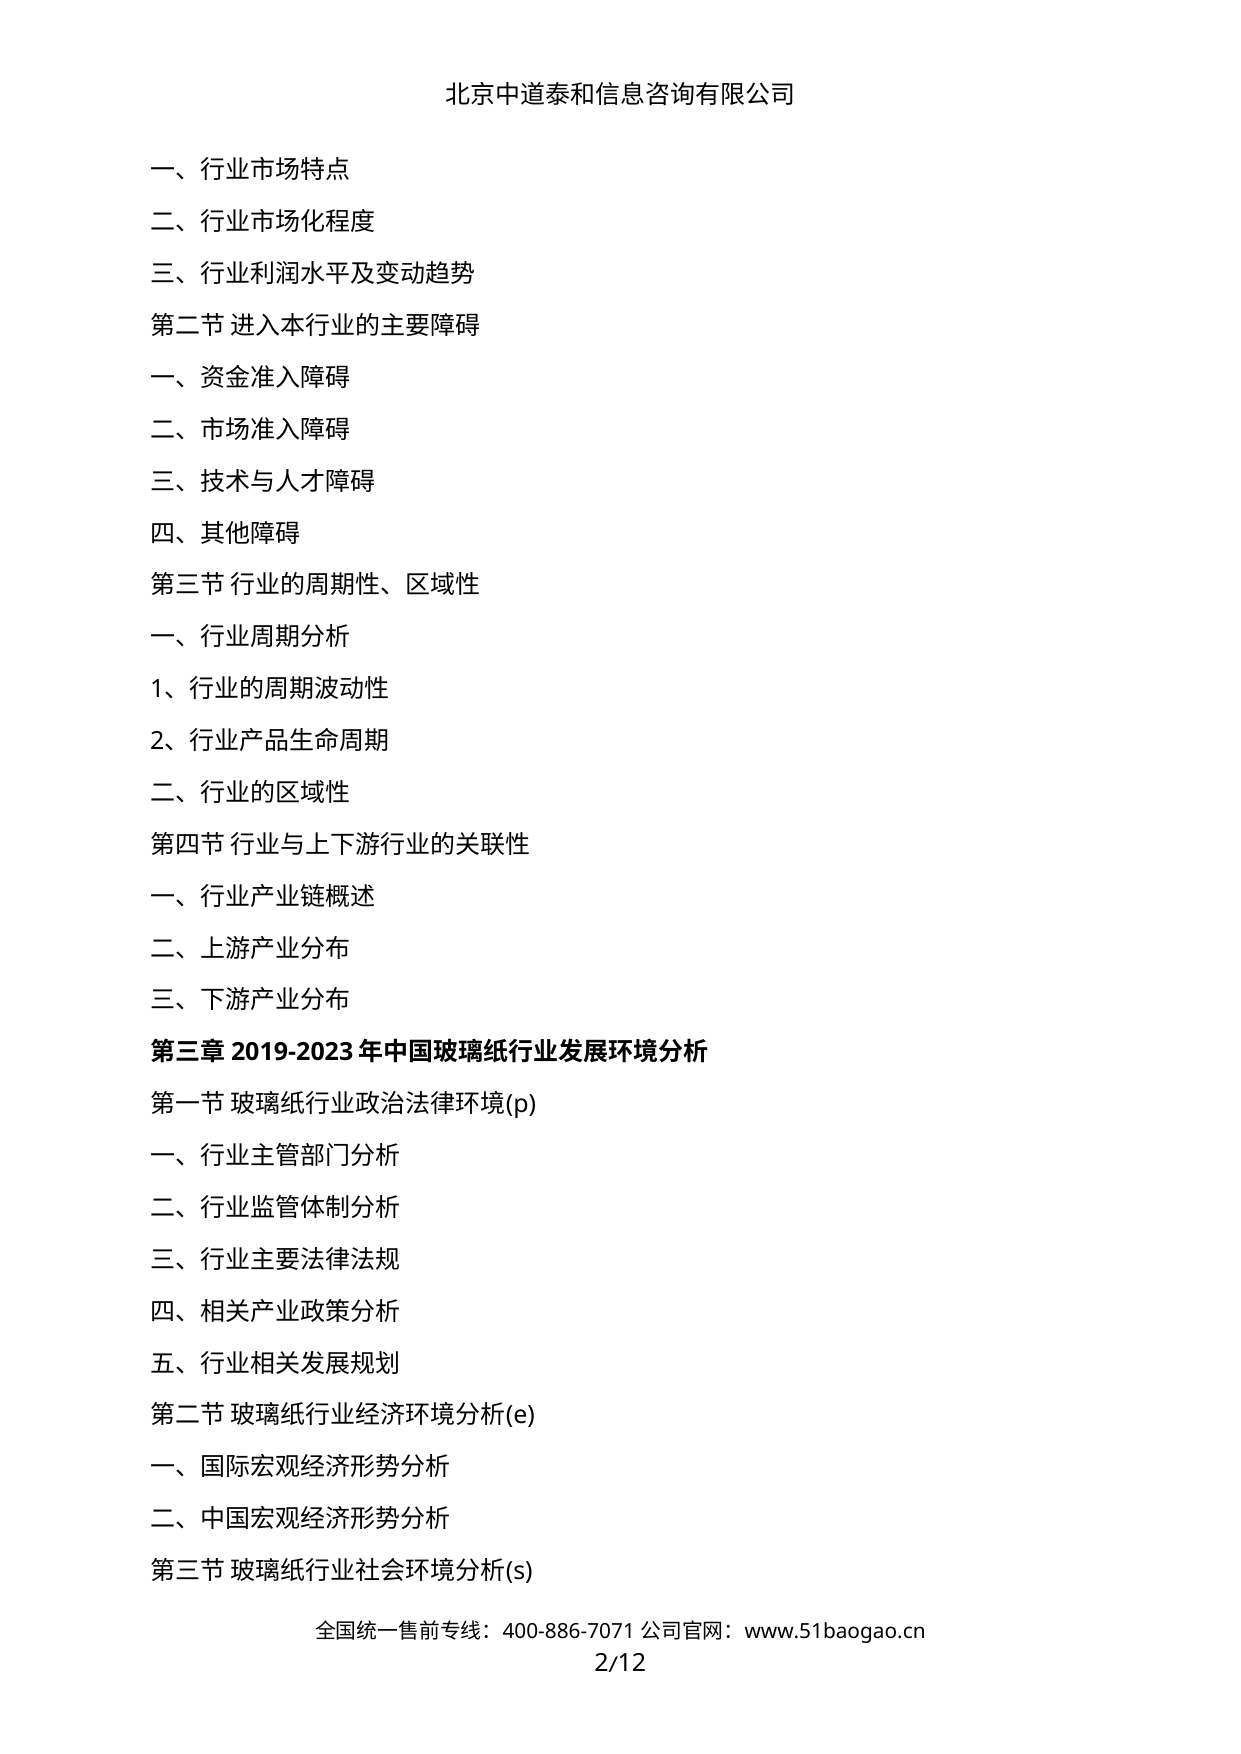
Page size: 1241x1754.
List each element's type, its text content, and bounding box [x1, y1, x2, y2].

text 第二节 进入本行业的主要障碍 [150, 306, 1090, 342]
text 2、行业产品生命周期 [150, 721, 1090, 757]
text 一、资金准入障碍 [150, 357, 1090, 394]
text 二、市场准入障碍 [150, 409, 1090, 446]
text 三、技术与人才障碍 [150, 461, 1090, 497]
text 一、行业周期分析 [150, 617, 1090, 653]
text 二、上游产业分布 [150, 928, 1090, 964]
text 三、下游产业分布 [150, 980, 1090, 1016]
text 三、行业利润水平及变动趋势 [150, 254, 1090, 290]
text 第四节 行业与上下游行业的关联性 [150, 824, 1090, 861]
text 五、行业相关发展规划 [150, 1343, 1090, 1379]
text 二、行业市场化程度 [150, 202, 1090, 238]
text 第三节 玻璃纸行业社会环境分析(s) [150, 1551, 1090, 1587]
text 二、行业的区域性 [150, 772, 1090, 809]
text 1、行业的周期波动性 [150, 669, 1090, 705]
text 四、相关产业政策分析 [150, 1291, 1090, 1327]
text 一、行业产业链概述 [150, 876, 1090, 912]
text 二、中国宏观经济形势分析 [150, 1499, 1090, 1535]
text 第二节 玻璃纸行业经济环境分析(e) [150, 1395, 1090, 1431]
text 第一节 玻璃纸行业政治法律环境(p) [150, 1084, 1090, 1120]
text 第三节 行业的周期性、区域性 [150, 565, 1090, 601]
text 第三章 2019-2023年中国玻璃纸行业发展环境分析 [150, 1032, 1090, 1068]
text 一、行业市场特点 [150, 150, 1090, 186]
text 一、国际宏观经济形势分析 [150, 1447, 1090, 1483]
text 一、行业主管部门分析 [150, 1136, 1090, 1172]
text 四、其他障碍 [150, 513, 1090, 549]
text 三、行业主要法律法规 [150, 1239, 1090, 1276]
text 二、行业监管体制分析 [150, 1187, 1090, 1224]
